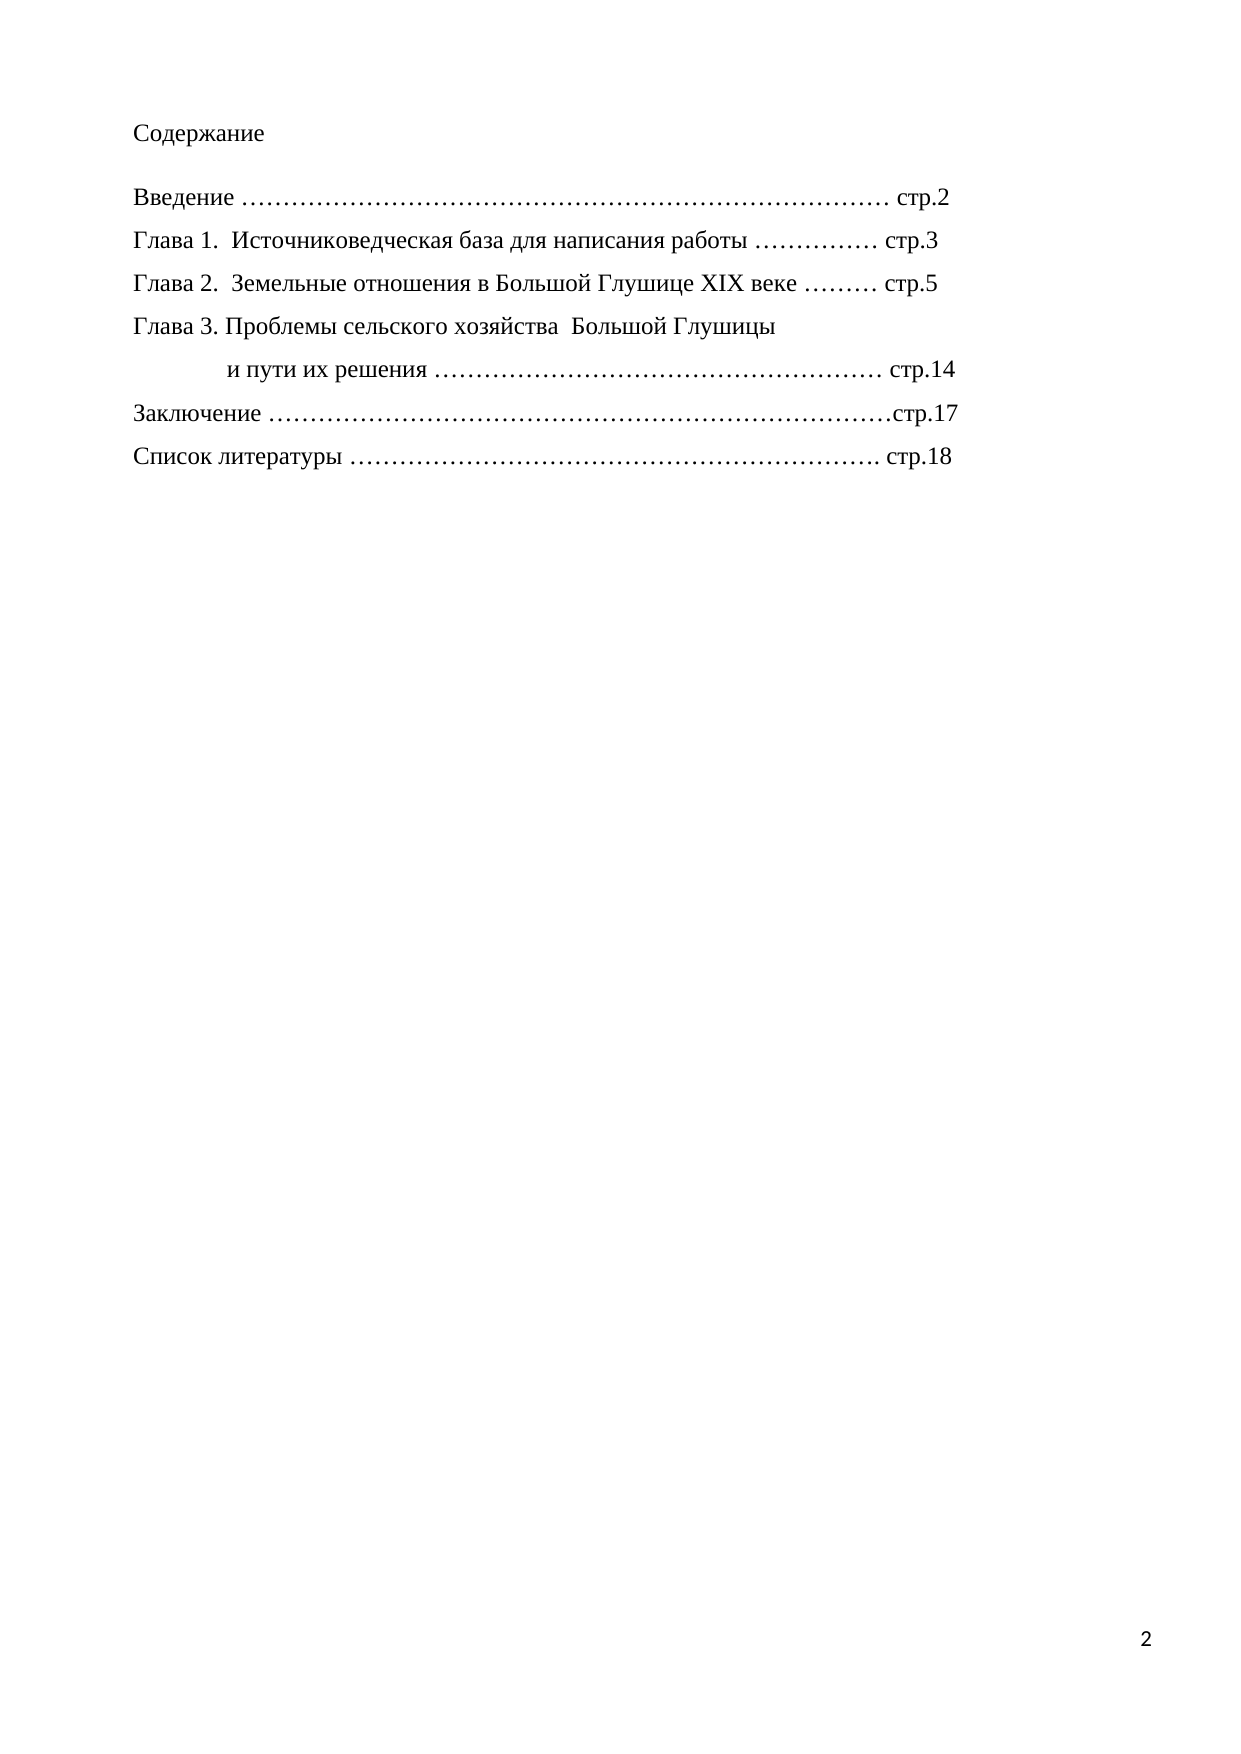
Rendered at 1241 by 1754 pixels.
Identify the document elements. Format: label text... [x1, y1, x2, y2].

text Заключение …………………………………………………………………стр.17 [133, 398, 1152, 426]
text Список литературы ………………………………………………………. стр.18 [133, 441, 1152, 469]
text и пути их решения ……………………………………………… стр.14 [133, 354, 1152, 383]
text Глава 2. Земельные отношения в Большой Глушице XIX веке ……… стр.5 [133, 268, 1152, 297]
text Содержание [133, 118, 1152, 147]
text Введение …………………………………………………………………… стр.2 [133, 182, 1152, 211]
text Глава 1. Источниковедческая база для написания работы …………… стр.3 [133, 225, 1152, 254]
text Глава 3. Проблемы сельского хозяйства Большой Глушицы [133, 311, 1152, 340]
